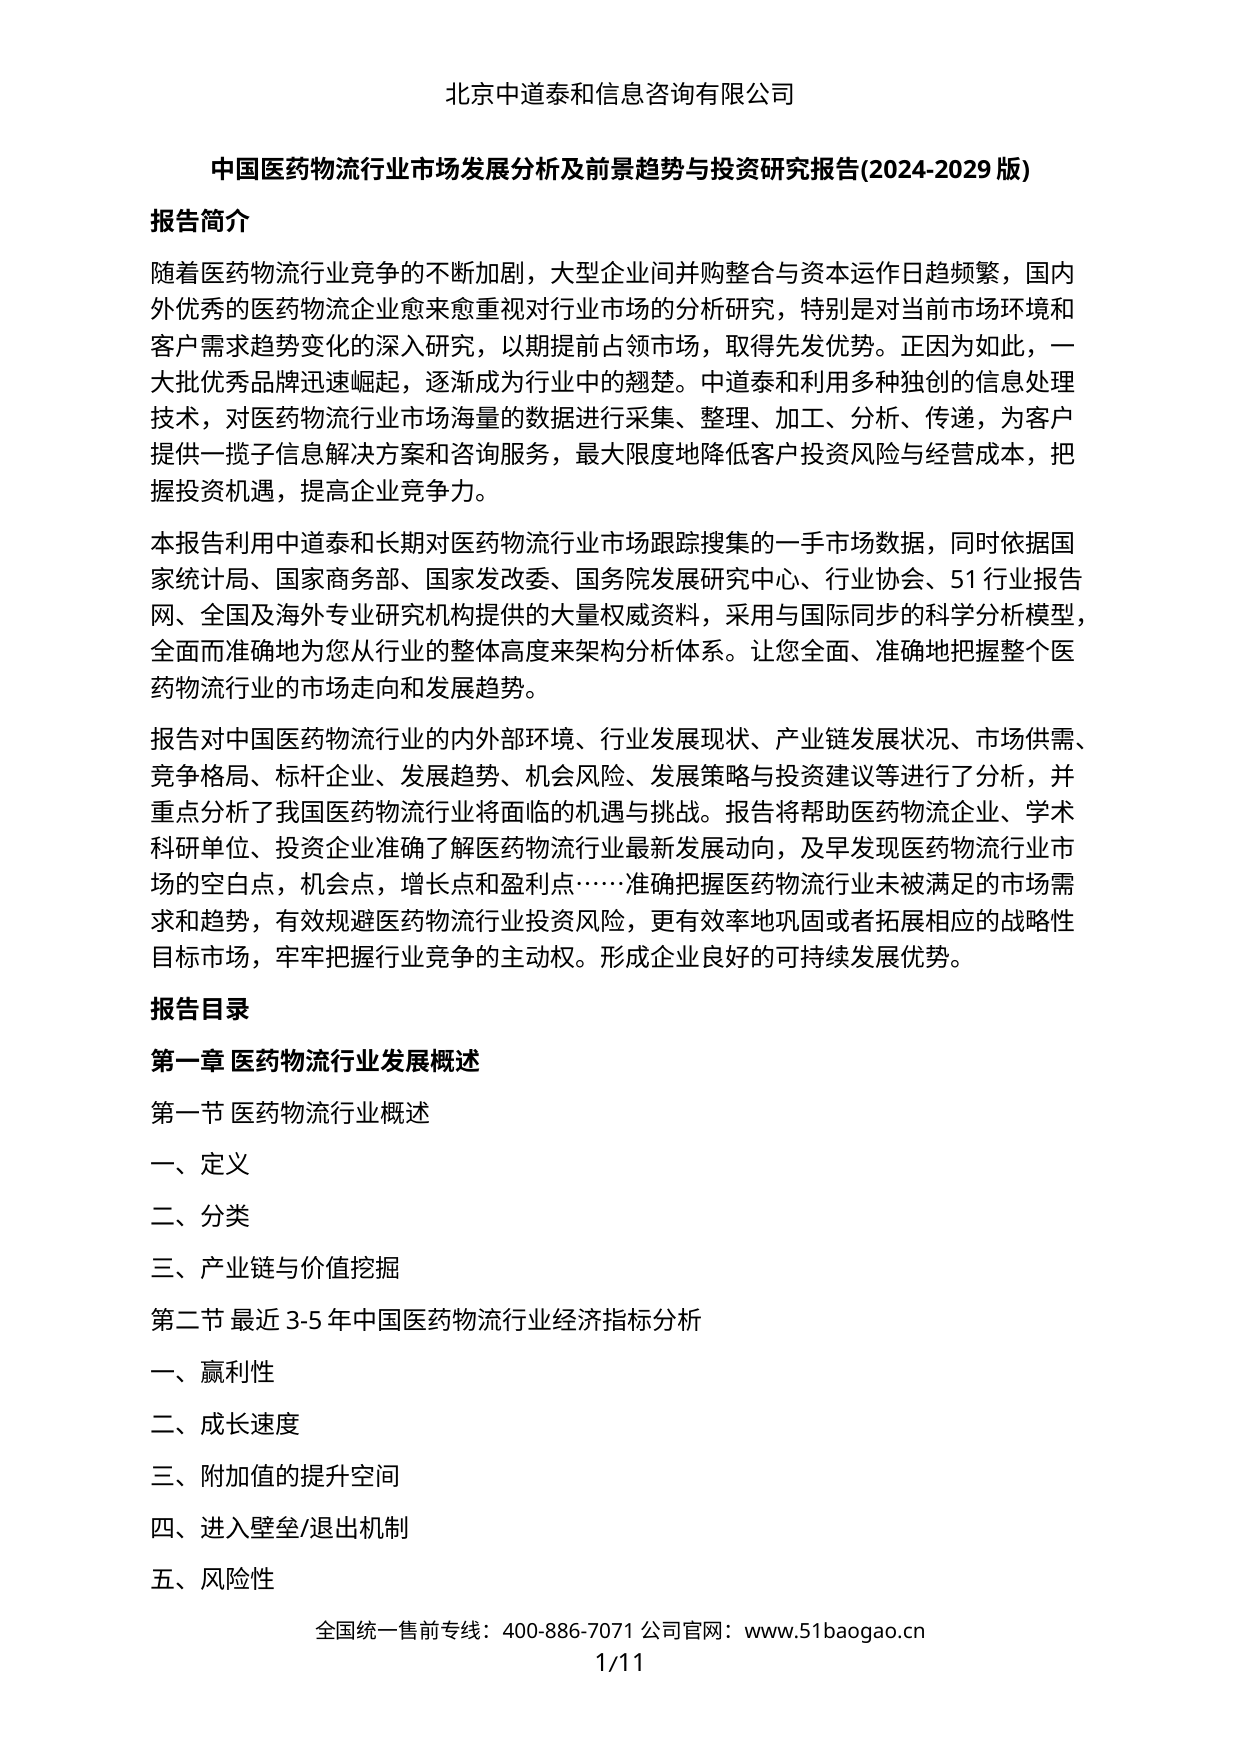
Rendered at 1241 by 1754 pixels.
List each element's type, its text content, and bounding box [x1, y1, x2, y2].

text 本报告利用中道泰和长期对医药物流行业市场跟踪搜集的一手市场数据，同时依据国家统计局、国家商务部、国家发改委、国务院发展研究中心、行业协会、51行业报告网、全国及海外专业研究机构提供的大量权威资料，采用与国际同步的科学分析模型，全面而准确地为您从行业的整体高度来架构分析体系。让您全面、准确地把握整个医药物流行业的市场走向和发展趋势。 [150, 523, 1090, 704]
text 报告对中国医药物流行业的内外部环境、行业发展现状、产业链发展状况、市场供需、竞争格局、标杆企业、发展趋势、机会风险、发展策略与投资建议等进行了分析，并重点分析了我国医药物流行业将面临的机遇与挑战。报告将帮助医药物流企业、学术科研单位、投资企业准确了解医药物流行业最新发展动向，及早发现医药物流行业市场的空白点，机会点，增长点和盈利点……准确把握医药物流行业未被满足的市场需求和趋势，有效规避医药物流行业投资风险，更有效率地巩固或者拓展相应的战略性目标市场，牢牢把握行业竞争的主动权。形成企业良好的可持续发展优势。 [150, 720, 1090, 974]
text 中国医药物流行业市场发展分析及前景趋势与投资研究报告(2024-2029版) [150, 150, 1090, 186]
text 第二节 最近3-5年中国医药物流行业经济指标分析 [150, 1301, 1090, 1337]
text 一、定义 [150, 1145, 1090, 1181]
text 第一节 医药物流行业概述 [150, 1093, 1090, 1129]
text 一、赢利性 [150, 1352, 1090, 1389]
text 二、分类 [150, 1197, 1090, 1233]
text 三、产业链与价值挖掘 [150, 1249, 1090, 1285]
text 四、进入壁垒/退出机制 [150, 1508, 1090, 1544]
text 五、风险性 [150, 1560, 1090, 1596]
text 报告简介 [150, 202, 1090, 238]
text 第一章 医药物流行业发展概述 [150, 1041, 1090, 1077]
text 报告目录 [150, 989, 1090, 1026]
text 三、附加值的提升空间 [150, 1456, 1090, 1492]
text 随着医药物流行业竞争的不断加剧，大型企业间并购整合与资本运作日趋频繁，国内外优秀的医药物流企业愈来愈重视对行业市场的分析研究，特别是对当前市场环境和客户需求趋势变化的深入研究，以期提前占领市场，取得先发优势。正因为如此，一大批优秀品牌迅速崛起，逐渐成为行业中的翘楚。中道泰和利用多种独创的信息处理技术，对医药物流行业市场海量的数据进行采集、整理、加工、分析、传递，为客户提供一揽子信息解决方案和咨询服务，最大限度地降低客户投资风险与经营成本，把握投资机遇，提高企业竞争力。 [150, 254, 1090, 507]
text 二、成长速度 [150, 1404, 1090, 1441]
